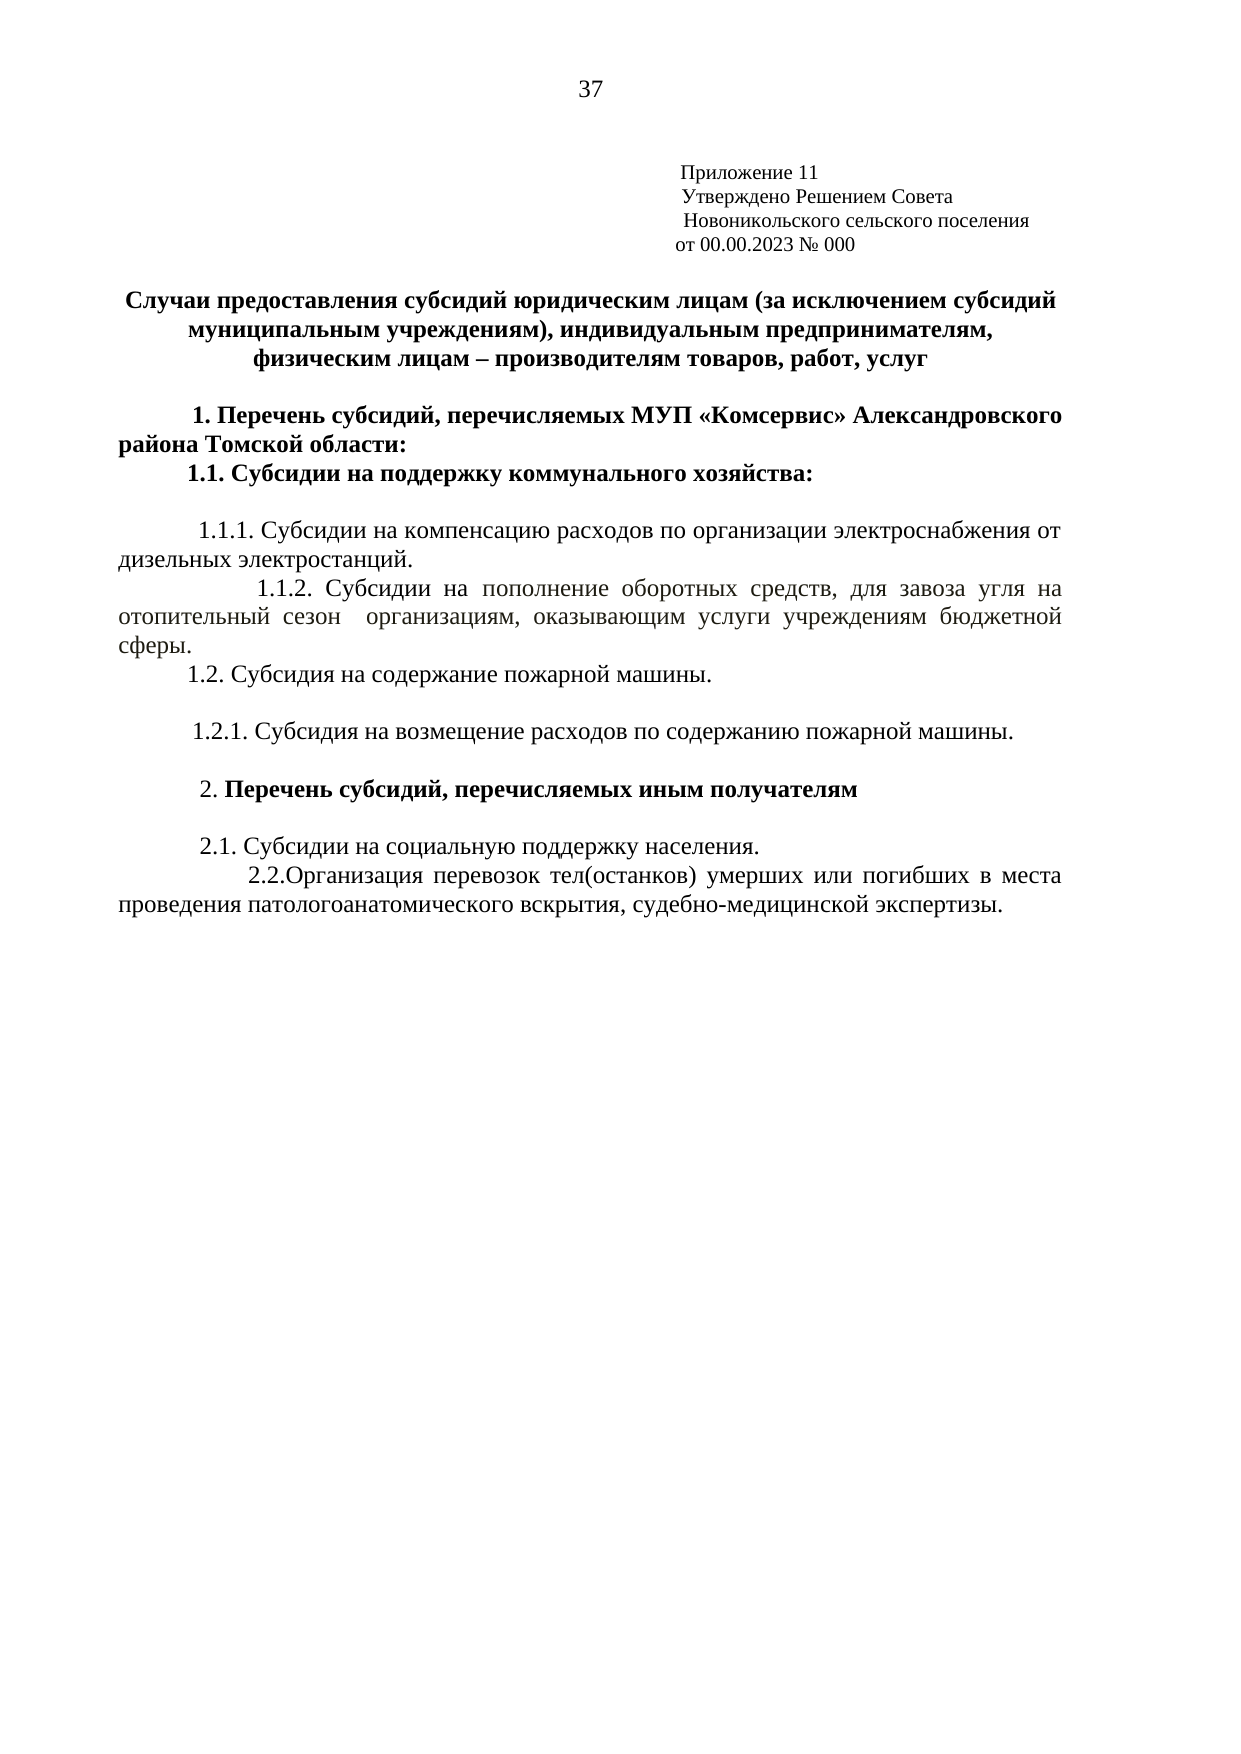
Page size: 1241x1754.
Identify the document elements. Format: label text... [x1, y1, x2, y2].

text Утверждено Решением Совета [118, 184, 1063, 208]
text 1.2. Субсидия на содержание пожарной машины. [118, 659, 1063, 688]
text от 00.00.2023 № 000 [118, 232, 1063, 256]
text Случаи предоставления субсидий юридическим лицам (за исключением субсидий муниципальным учреждениям), индивидуальным предпринимателям, физическим лицам – производителям товаров, работ, услуг [118, 285, 1063, 371]
text 1.2.1. Субсидия на возмещение расходов по содержанию пожарной машины. [118, 716, 1063, 745]
text 1.1.2. Субсидии на пополнение оборотных средств, для завоза угля на отопительный сезон организациям, оказывающим услуги учреждениям бюджетной сферы. [118, 573, 1063, 659]
text 1.1.1. Субсидии на компенсацию расходов по организации электроснабжения от дизельных электростанций. [118, 515, 1063, 573]
text Новоникольского сельского поселения [118, 208, 1063, 232]
text 2. Перечень субсидий, перечисляемых иным получателям [118, 774, 1063, 803]
text 2.2.Организация перевозок тел(останков) умерших или погибших в места проведения патологоанатомического вскрытия, судебно-медицинской экспертизы. [118, 860, 1063, 918]
text 2.1. Субсидии на социальную поддержку населения. [118, 831, 1063, 860]
text Приложение 11 [118, 160, 1063, 184]
text 1. Перечень субсидий, перечисляемых МУП «Комсервис» Александровского района Томской области: [118, 400, 1063, 458]
text 1.1. Субсидии на поддержку коммунального хозяйства: [118, 458, 1063, 486]
